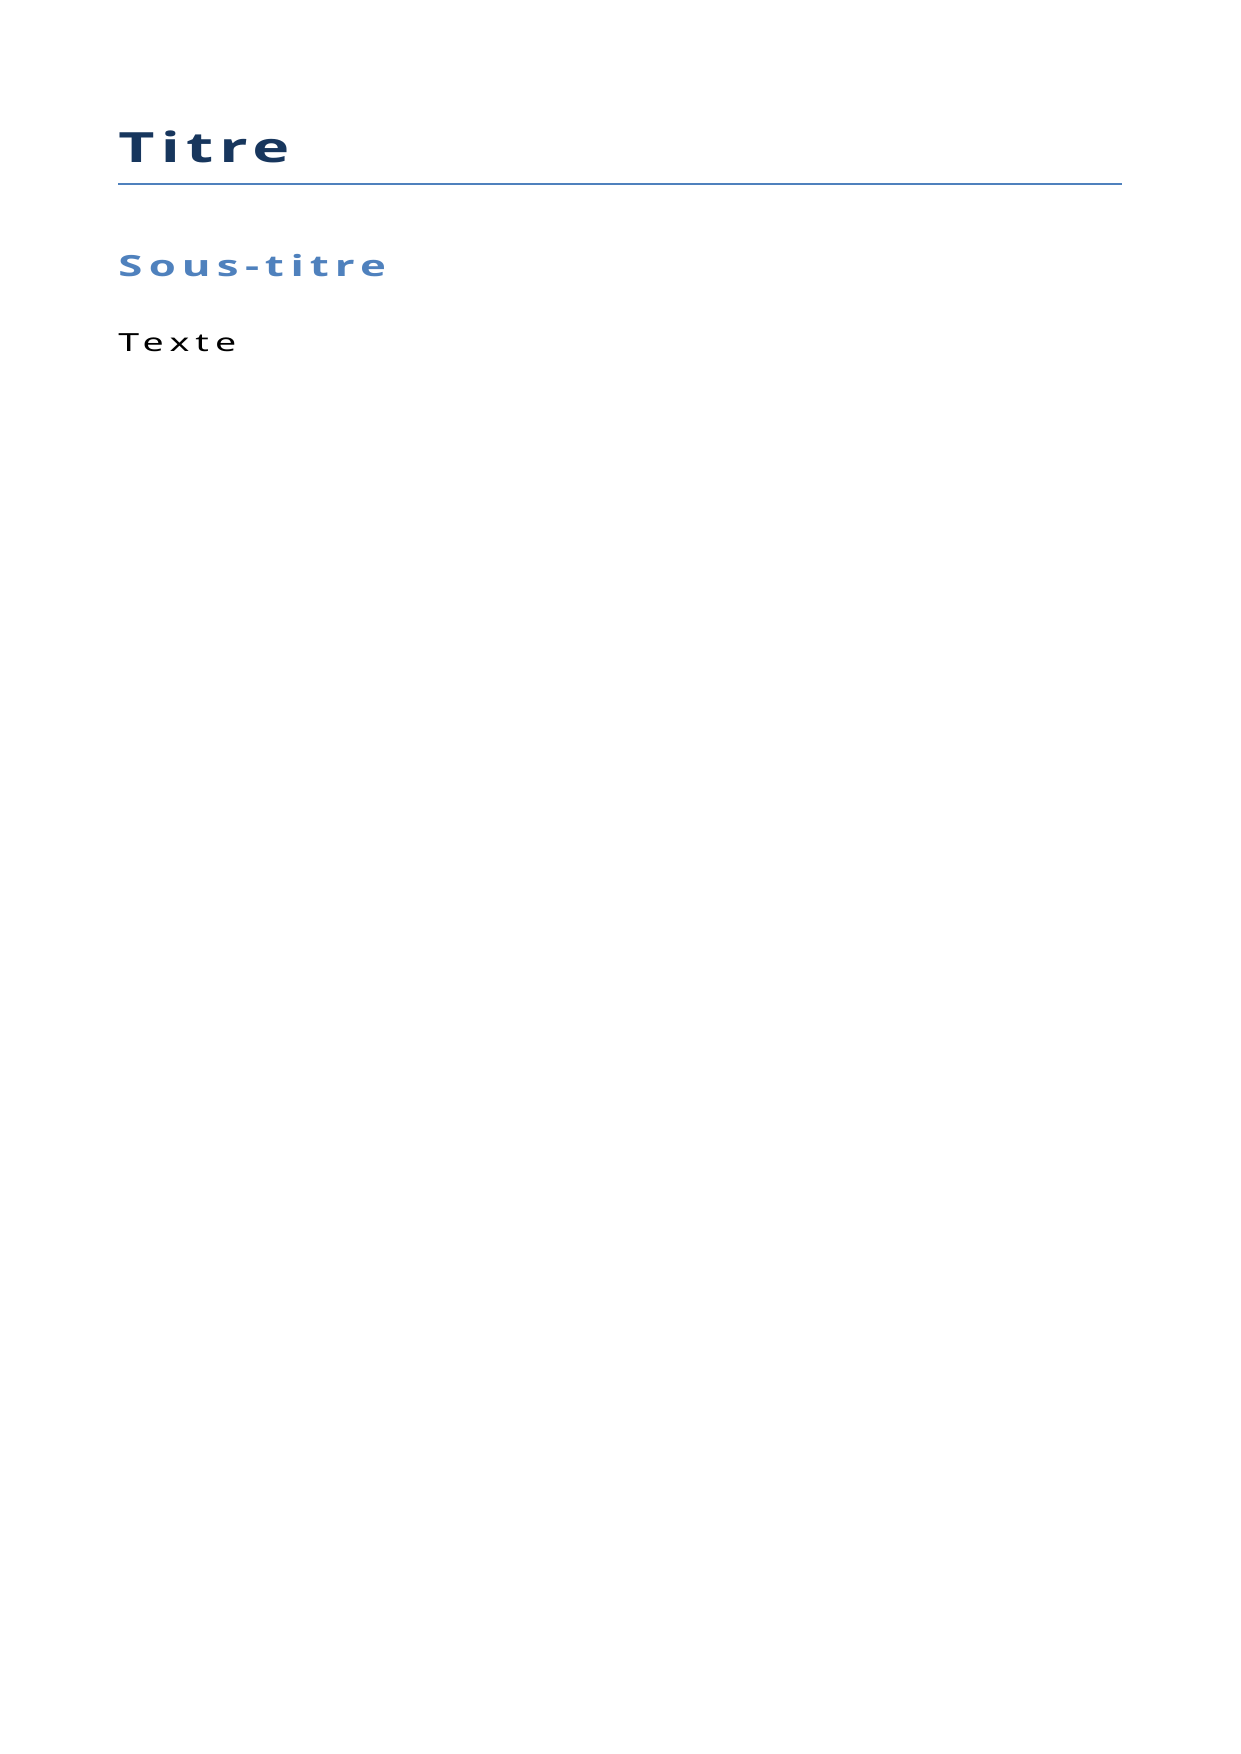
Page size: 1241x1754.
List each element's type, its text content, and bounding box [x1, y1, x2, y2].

text Texte [118, 324, 1122, 358]
subtitle Sous-titre [118, 245, 1122, 284]
title Titre [118, 118, 1122, 183]
